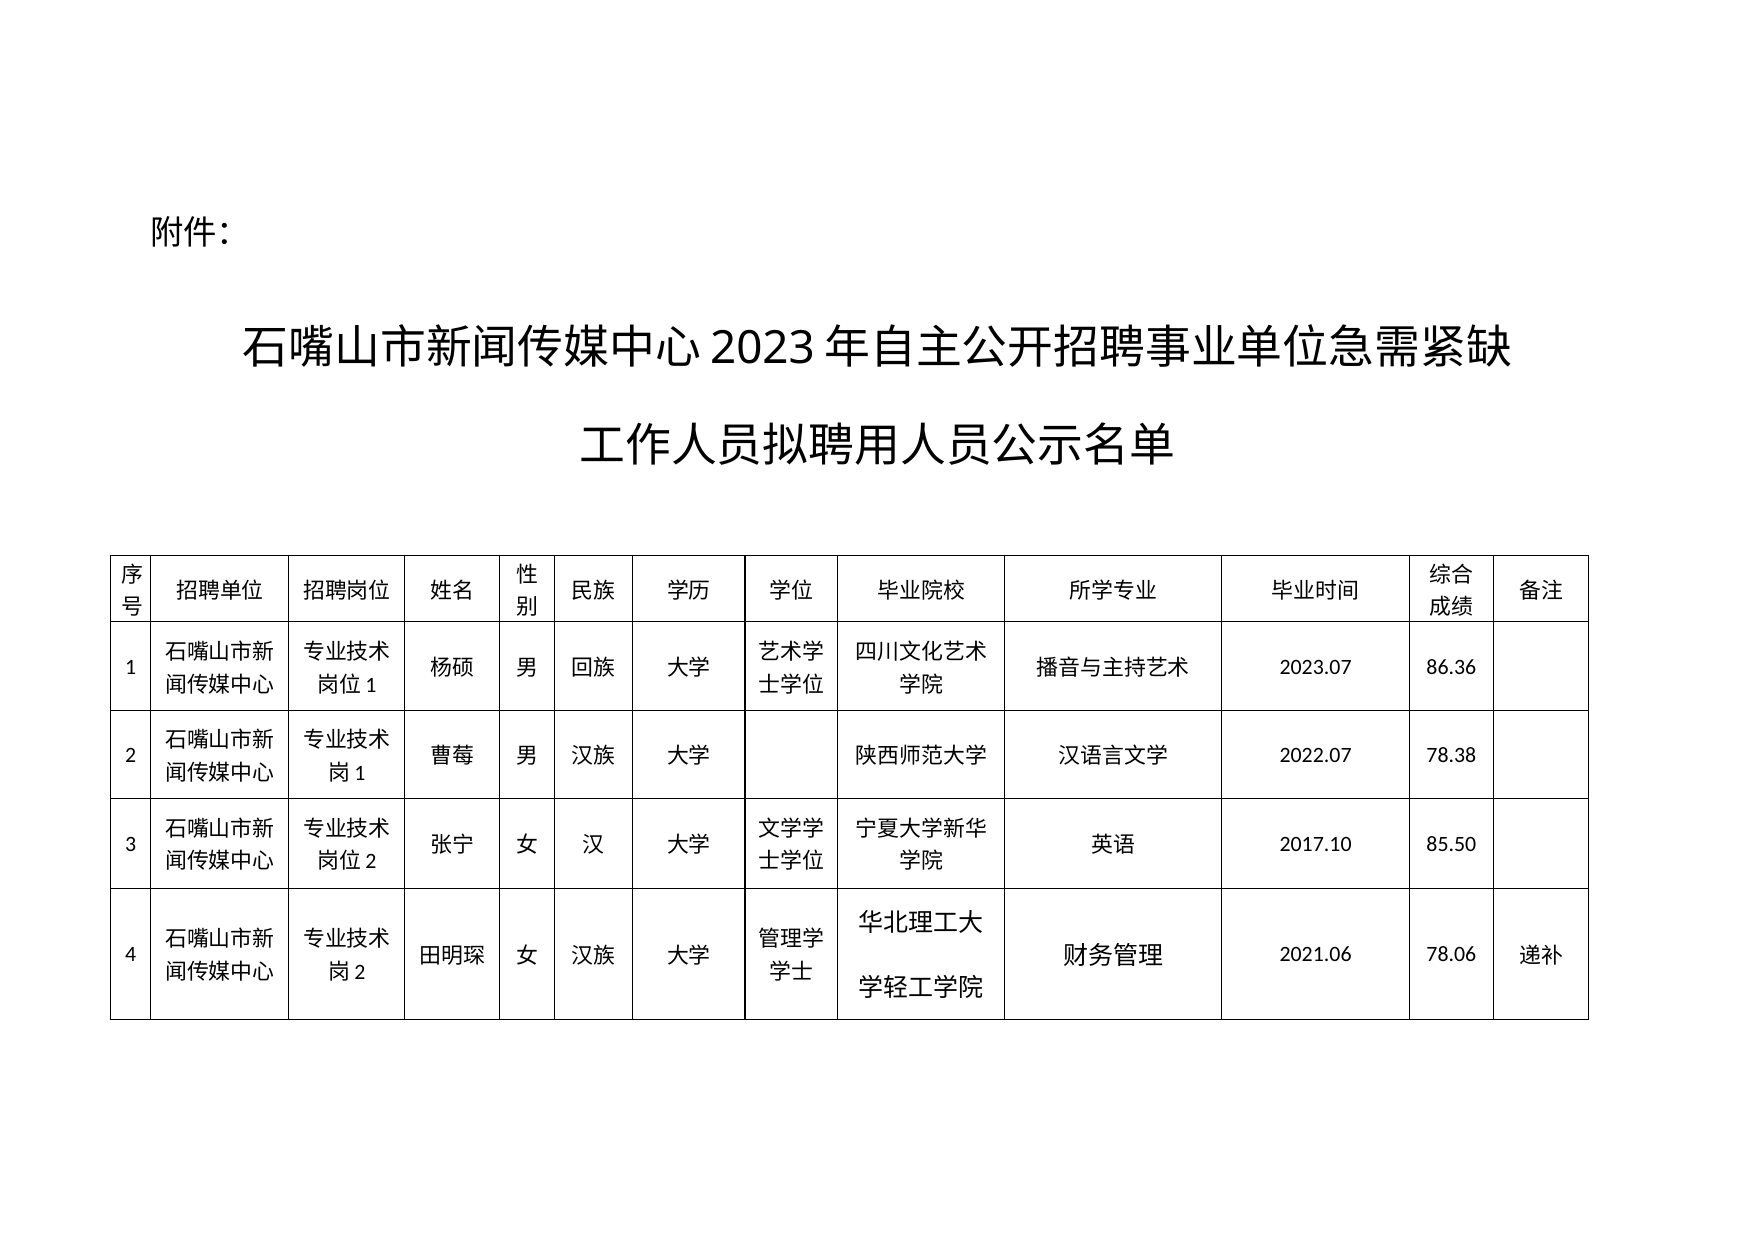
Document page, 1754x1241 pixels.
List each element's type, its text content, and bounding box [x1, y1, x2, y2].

table_cell 2023.07 [1222, 622, 1409, 710]
table_header 性别 [500, 556, 554, 621]
table_cell 曹莓 [405, 711, 499, 797]
table_cell 大学 [633, 889, 744, 1018]
table_cell 2017.10 [1222, 799, 1409, 887]
table_cell 4 [111, 889, 150, 1018]
table_cell 汉 [555, 799, 632, 887]
table_cell 2 [111, 711, 150, 797]
table_header 毕业时间 [1222, 556, 1409, 621]
table_cell 回族 [555, 622, 632, 710]
text 工作人员拟聘用人员公示名单 [150, 393, 1604, 490]
table_cell 男 [500, 622, 554, 710]
table_cell 2021.06 [1222, 889, 1409, 1018]
table_cell [1494, 622, 1588, 710]
table_cell 华北理工大学轻工学院 [838, 889, 1004, 1018]
table_cell 78.38 [1410, 711, 1493, 797]
table_cell 石嘴山市新闻传媒中心 [151, 799, 288, 887]
table_cell 汉语言文学 [1005, 711, 1221, 797]
table_cell 田明琛 [405, 889, 499, 1018]
table_header 招聘单位 [151, 556, 288, 621]
table_cell 艺术学士学位 [746, 622, 837, 710]
table_cell 2022.07 [1222, 711, 1409, 797]
table_cell [1494, 799, 1588, 887]
table_cell 财务管理 [1005, 889, 1221, 1018]
table_cell 杨硕 [405, 622, 499, 710]
table_header 学位 [746, 556, 837, 621]
table_cell 专业技术岗1 [289, 711, 404, 797]
table_cell 递补 [1494, 889, 1588, 1018]
table_cell 汉族 [555, 711, 632, 797]
table_cell 石嘴山市新闻传媒中心 [151, 711, 288, 797]
table_header 姓名 [405, 556, 499, 621]
table_cell 1 [111, 622, 150, 710]
table_header 备注 [1494, 556, 1588, 621]
table_cell [1494, 711, 1588, 797]
table_cell 专业技术岗位1 [289, 622, 404, 710]
table_cell 专业技术岗2 [289, 889, 404, 1018]
table_cell 张宁 [405, 799, 499, 887]
table_cell 四川文化艺术学院 [838, 622, 1004, 710]
table_cell 汉族 [555, 889, 632, 1018]
table_cell 女 [500, 889, 554, 1018]
table_header 所学专业 [1005, 556, 1221, 621]
table_header 综合成绩 [1410, 556, 1493, 621]
table_cell 3 [111, 799, 150, 887]
table_header 招聘岗位 [289, 556, 404, 621]
table_cell 石嘴山市新闻传媒中心 [151, 889, 288, 1018]
table_header 序号 [111, 556, 150, 621]
table_cell 文学学士学位 [746, 799, 837, 887]
table_header 学历 [633, 556, 744, 621]
table_cell 石嘴山市新闻传媒中心 [151, 622, 288, 710]
table_cell 男 [500, 711, 554, 797]
table_cell 86.36 [1410, 622, 1493, 710]
table_cell 大学 [633, 622, 744, 710]
table_header 民族 [555, 556, 632, 621]
table_cell 大学 [633, 799, 744, 887]
table_cell 管理学学士 [746, 889, 837, 1018]
table_cell 宁夏大学新华学院 [838, 799, 1004, 887]
table_header 毕业院校 [838, 556, 1004, 621]
text 石嘴山市新闻传媒中心2023年自主公开招聘事业单位急需紧缺 [150, 295, 1604, 393]
table_cell [746, 711, 837, 797]
table_cell 陕西师范大学 [838, 711, 1004, 797]
table_cell 专业技术岗位2 [289, 799, 404, 887]
text 附件： [150, 198, 1604, 263]
table_cell 女 [500, 799, 554, 887]
table_cell 播音与主持艺术 [1005, 622, 1221, 710]
table_cell 78.06 [1410, 889, 1493, 1018]
table_cell 大学 [633, 711, 744, 797]
table_cell 英语 [1005, 799, 1221, 887]
table_cell 85.50 [1410, 799, 1493, 887]
